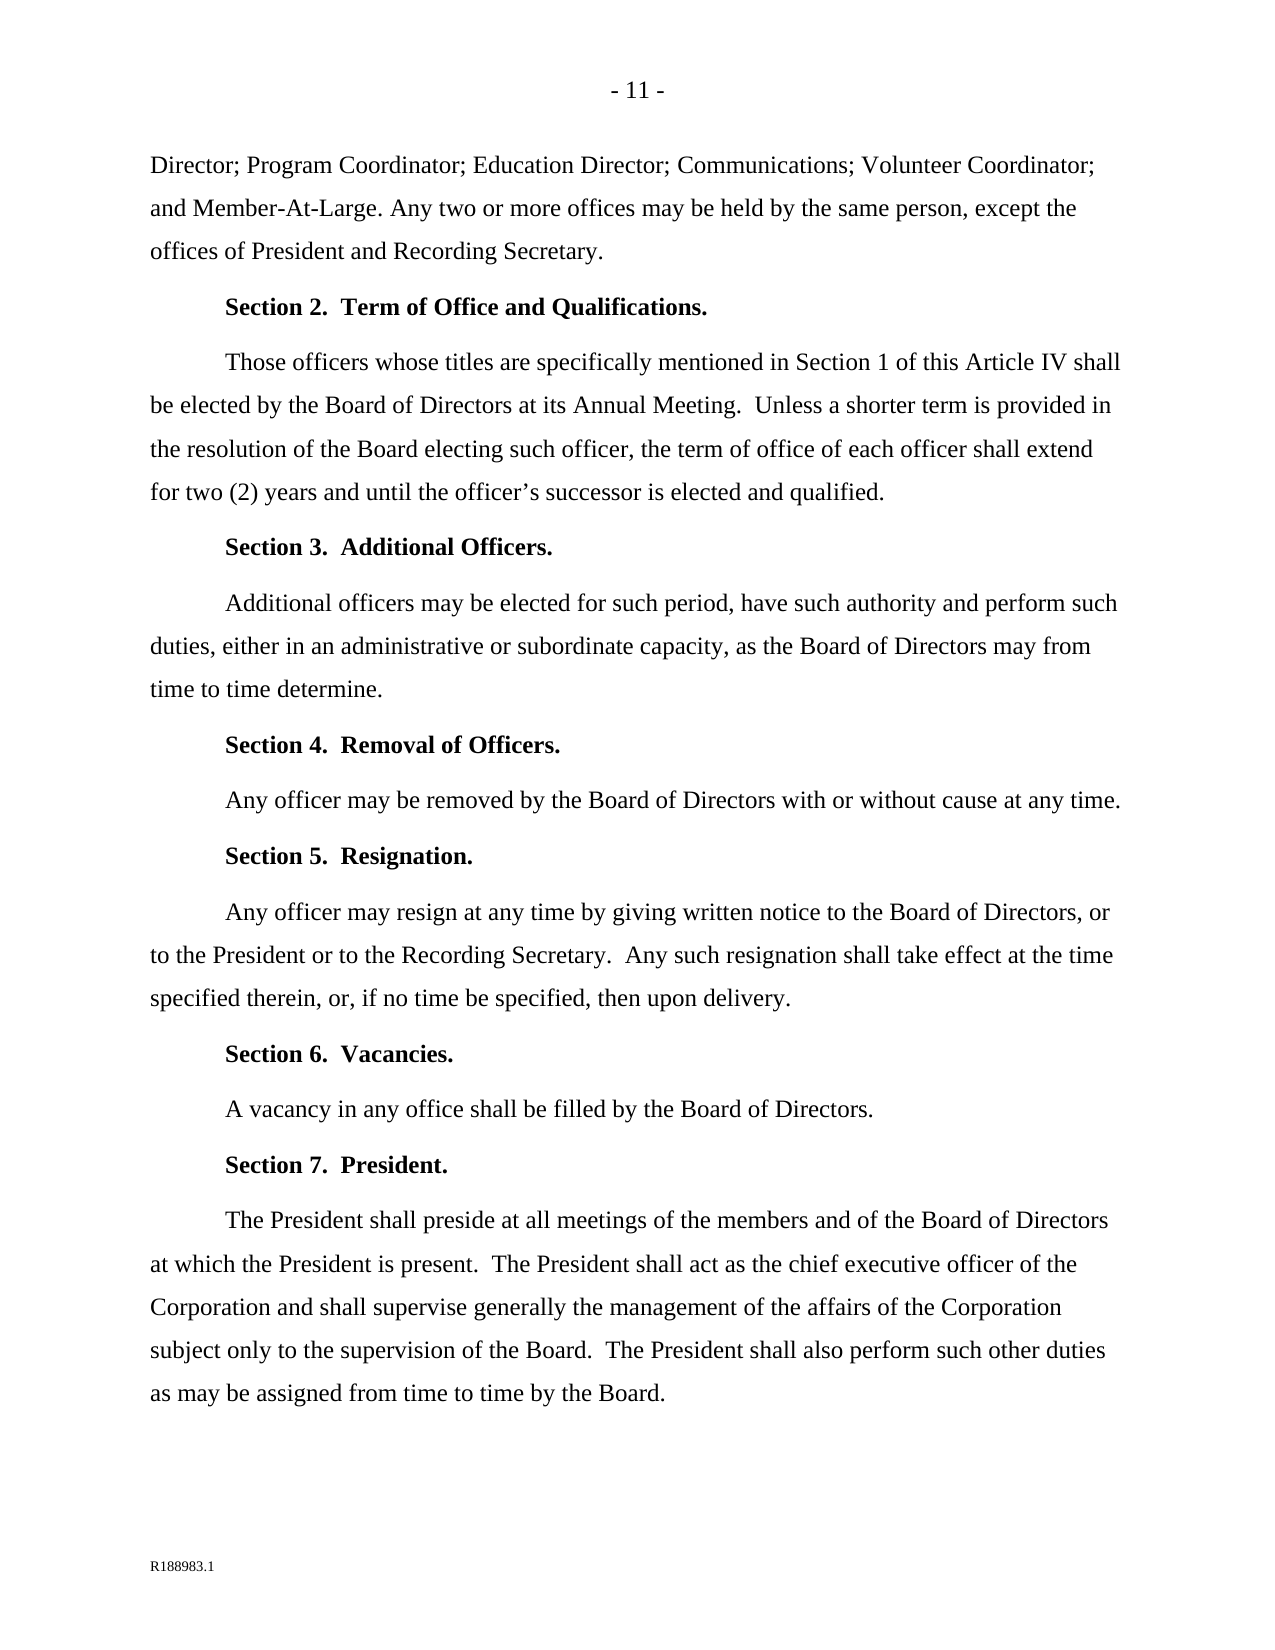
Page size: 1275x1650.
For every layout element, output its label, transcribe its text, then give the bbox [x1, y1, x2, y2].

text A vacancy in any office shall be filled by the Board of Directors. [150, 1094, 1125, 1123]
text Additional officers may be elected for such period, have such authority and perform such duties, either in an administrative or subordinate capacity, as the Board of Directors may from time to time determine. [150, 588, 1125, 703]
subtitle Section 2. Term of Office and Qualifications. [150, 292, 1125, 321]
subtitle Section 3. Additional Officers. [150, 532, 1125, 561]
subtitle Section 7. President. [150, 1150, 1125, 1179]
subtitle Section 5. Resignation. [150, 841, 1125, 870]
subtitle Section 4. Removal of Officers. [150, 730, 1125, 759]
subtitle Section 6. Vacancies. [150, 1039, 1125, 1067]
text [150, 150, 1125, 265]
text Any officer may be removed by the Board of Directors with or without cause at any time. [150, 786, 1125, 814]
text Any officer may resign at any time by giving written notice to the Board of Directors, or to the President or to the Recording Secretary. Any such resignation shall take effect at the time specified therein, or, if no time be specified, then upon delivery. [150, 897, 1125, 1012]
text Those officers whose titles are specifically mentioned in Section 1 of this Article IV shall be elected by the Board of Directors at its Annual Meeting. Unless a shorter term is provided in the resolution of the Board electing such officer, the term of office of each officer shall extend for two (2) years and until the officer’s successor is elected and qualified. [150, 347, 1125, 506]
text The President shall preside at all meetings of the members and of the Board of Directors at which the President is present. The President shall act as the chief executive officer of the Corporation and shall supervise generally the management of the affairs of the Corporation subject only to the supervision of the Board. The President shall also perform such other duties as may be assigned from time to time by the Board. [150, 1206, 1125, 1407]
